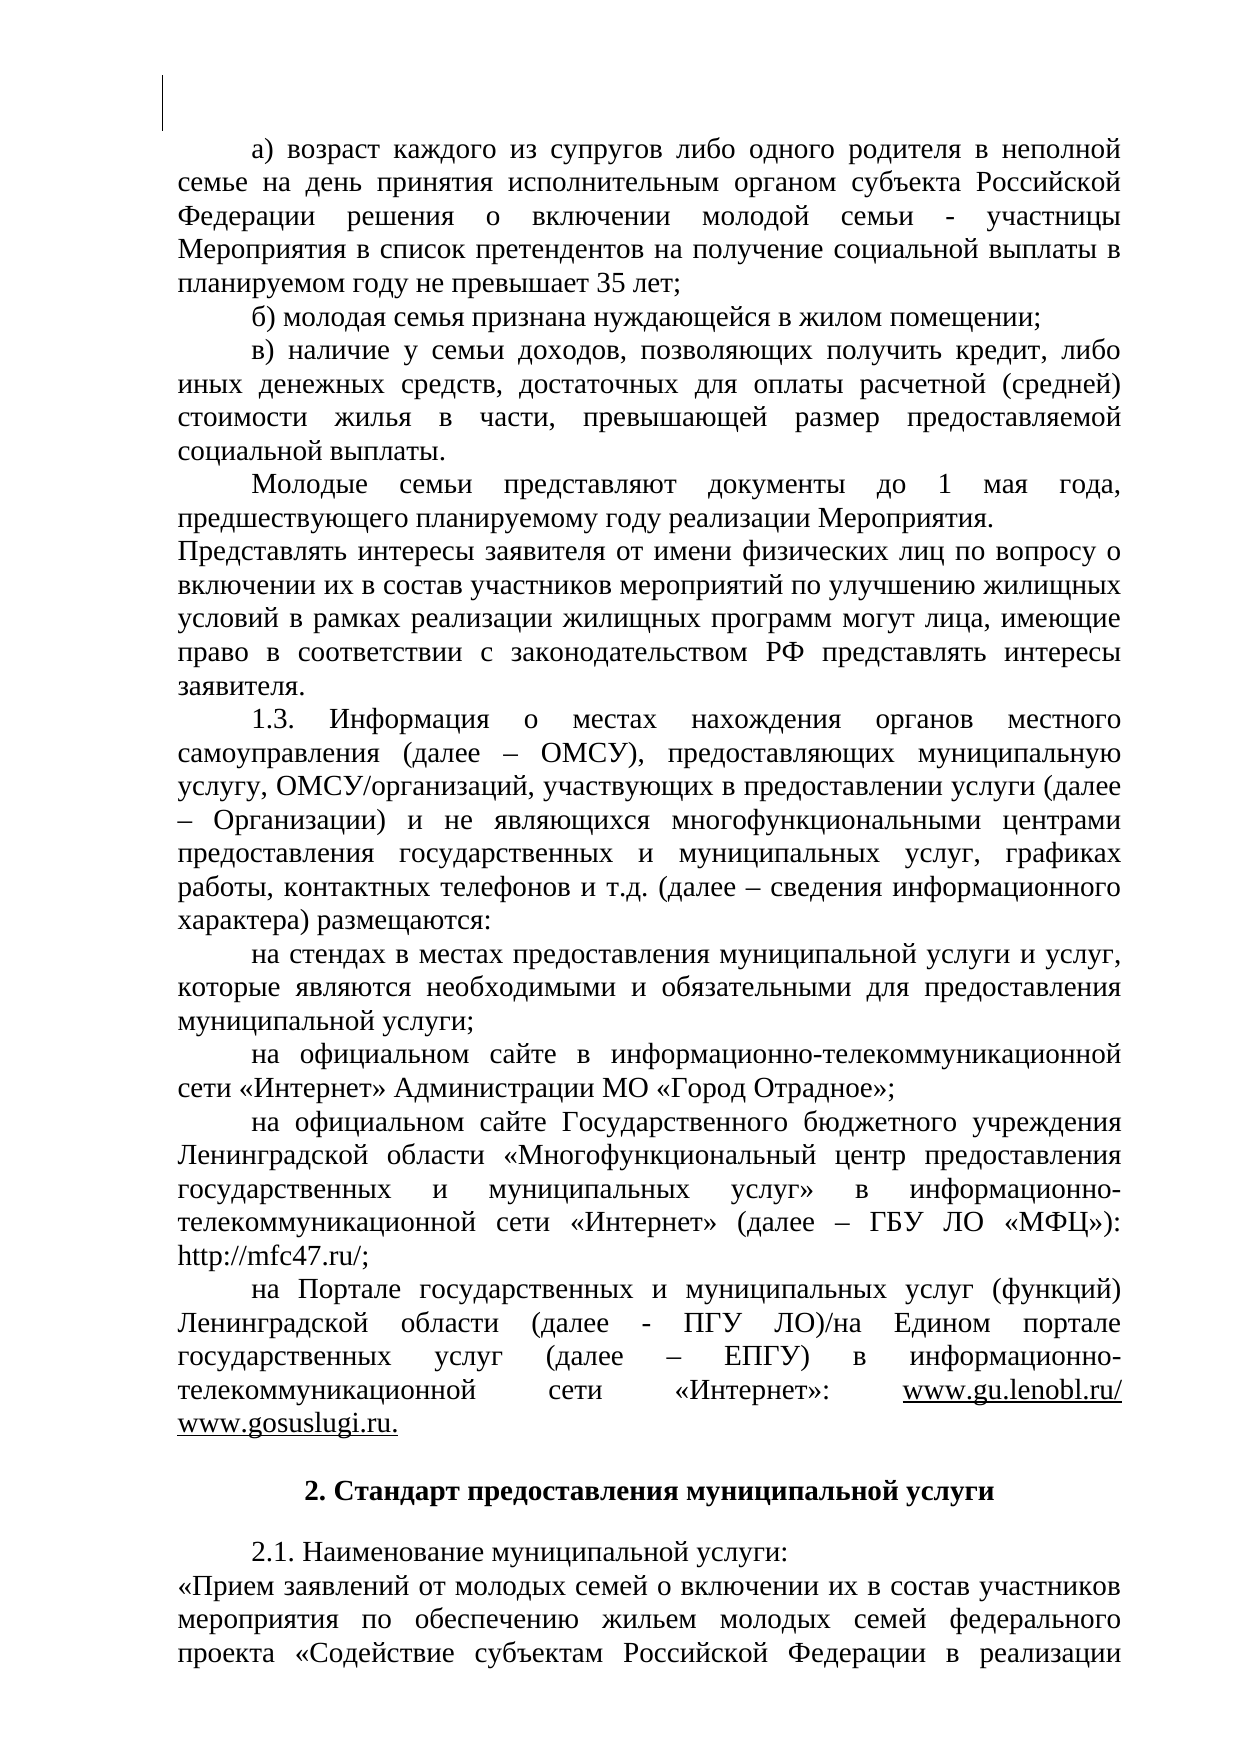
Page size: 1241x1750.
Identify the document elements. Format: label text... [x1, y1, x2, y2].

title б) молодая семья признана нуждающейся в жилом помещении; [177, 299, 1122, 332]
text на официальном сайте в информационно-телекоммуникационной сети «Интернет» Администрации МО «Город Отрадное»; [177, 1037, 1122, 1104]
text 1.3. Информация о местах нахождения органов местного самоуправления (далее – ОМСУ), предоставляющих муниципальную услугу, ОМСУ/организаций, участвующих в предоставлении услуги (далее – Организации) и не являющихся многофункциональными центрами предоставления государственных и муниципальных услуг, графиках работы, контактных телефонов и т.д. (далее – сведения информационного характера) размещаются: [177, 701, 1122, 936]
text 2. Стандарт предоставления муниципальной услуги [177, 1473, 1122, 1506]
text на официальном сайте Государственного бюджетного учреждения Ленинградской области «Многофункциональный центр предоставления государственных и муниципальных услуг» в информационно-телекоммуникационной сети «Интернет» (далее – ГБУ ЛО «МФЦ»): http://mfc47.ru/; [177, 1104, 1122, 1271]
title а) возраст каждого из супругов либо одного родителя в неполной семье на день принятия исполнительным органом субъекта Российской Федерации решения о включении молодой семьи - участницы Мероприятия в список претендентов на получение социальной выплаты в планируемом году не превышает 35 лет; [177, 131, 1122, 299]
text Представлять интересы заявителя от имени физических лиц по вопросу о включении их в состав участников мероприятий по улучшению жилищных условий в рамках реализации жилищных программ могут лица, имеющие право в соответствии с законодательством РФ представлять интересы заявителя. [177, 533, 1122, 701]
text на Портале государственных и муниципальных услуг (функций) Ленинградской области (далее - ПГУ ЛО)/на Едином портале государственных услуг (далее – ЕПГУ) в информационно-телекоммуникационной сети «Интернет»: www.gu.lenobl.ru/ www.gosuslugi.ru. [177, 1271, 1122, 1439]
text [177, 1568, 1122, 1668]
text 2.1. Наименование муниципальной услуги: [177, 1534, 1122, 1568]
title в) наличие у семьи доходов, позволяющих получить кредит, либо иных денежных средств, достаточных для оплаты расчетной (средней) стоимости жилья в части, превышающей размер предоставляемой социальной выплаты. [177, 332, 1122, 466]
text на стендах в местах предоставления муниципальной услуги и услуг, которые являются необходимыми и обязательными для предоставления муниципальной услуги; [177, 936, 1122, 1037]
title Молодые семьи представляют документы до 1 мая года, предшествующего планируемому году реализации Мероприятия. [177, 466, 1122, 533]
